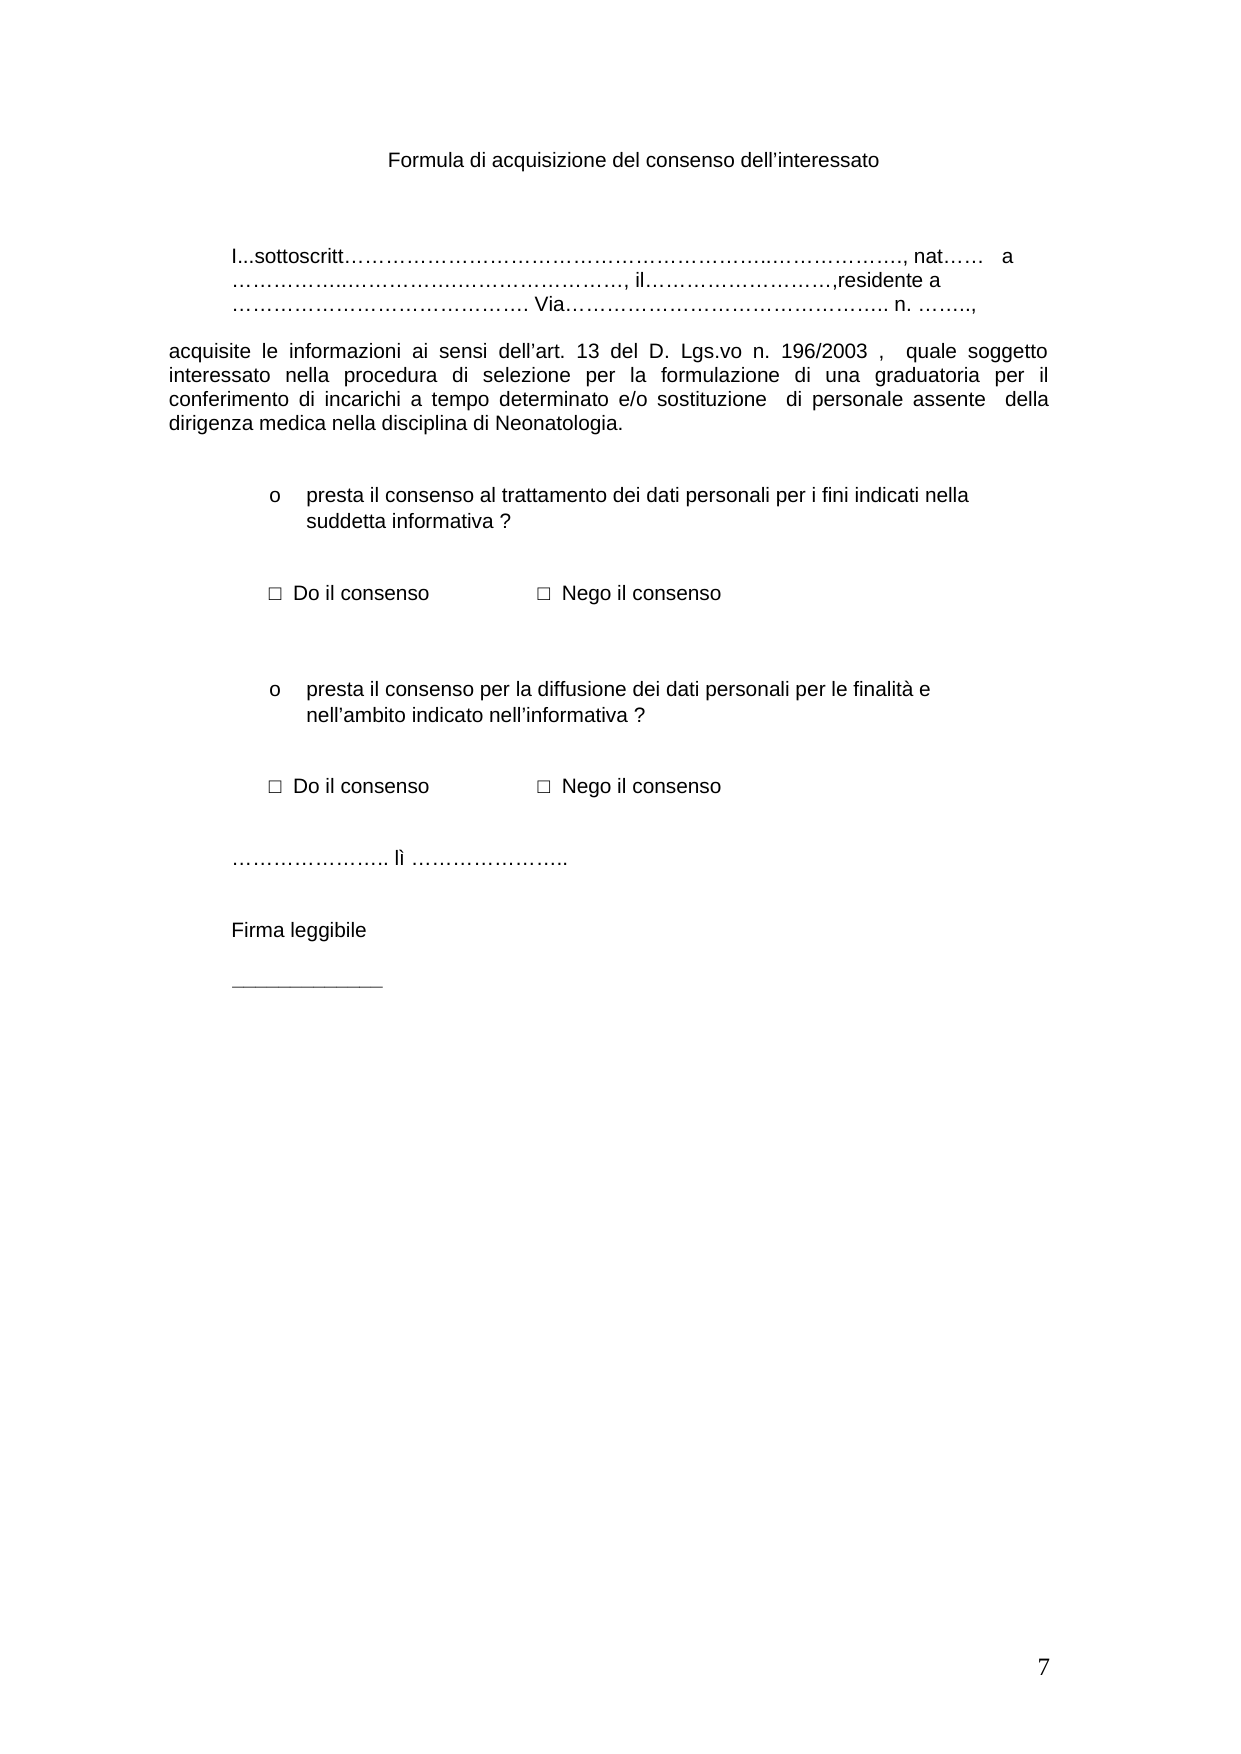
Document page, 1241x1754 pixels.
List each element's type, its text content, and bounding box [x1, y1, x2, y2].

text Formula di acquisizione del consenso dell’interessato [231, 148, 1025, 172]
text □ Do il consenso □ Nego il consenso [269, 581, 1025, 605]
text acquisite le informazioni ai sensi dell’art. 13 del D. Lgs.vo n. 196/2003 , quale soggetto interessato nella procedura di selezione per la formulazione di una graduatoria per il conferimento di incarichi a tempo determinato e/o sostituzione di personale assente della dirigenza medica nella disciplina di Neonatologia. [169, 339, 1050, 435]
text □ Do il consenso □ Nego il consenso [269, 774, 1025, 798]
list presta il consenso al trattamento dei dati personali per i fini indicati nella suddetta informativa ? [269, 483, 1025, 533]
list presta il consenso per la diffusione dei dati personali per le finalità e nell’ambito indicato nell’informativa ? [269, 677, 1025, 726]
text Firma leggibile [231, 918, 1025, 942]
text I...sottoscritt……………………………………………………..………………., nat…… a ……………..…………….……………………, il………………………,residente a ……………………………………. Via……………………………………….. n. …….., [231, 243, 1025, 315]
text _____________ [169, 966, 1025, 990]
text ………………….. lì ………………….. [231, 846, 1025, 870]
